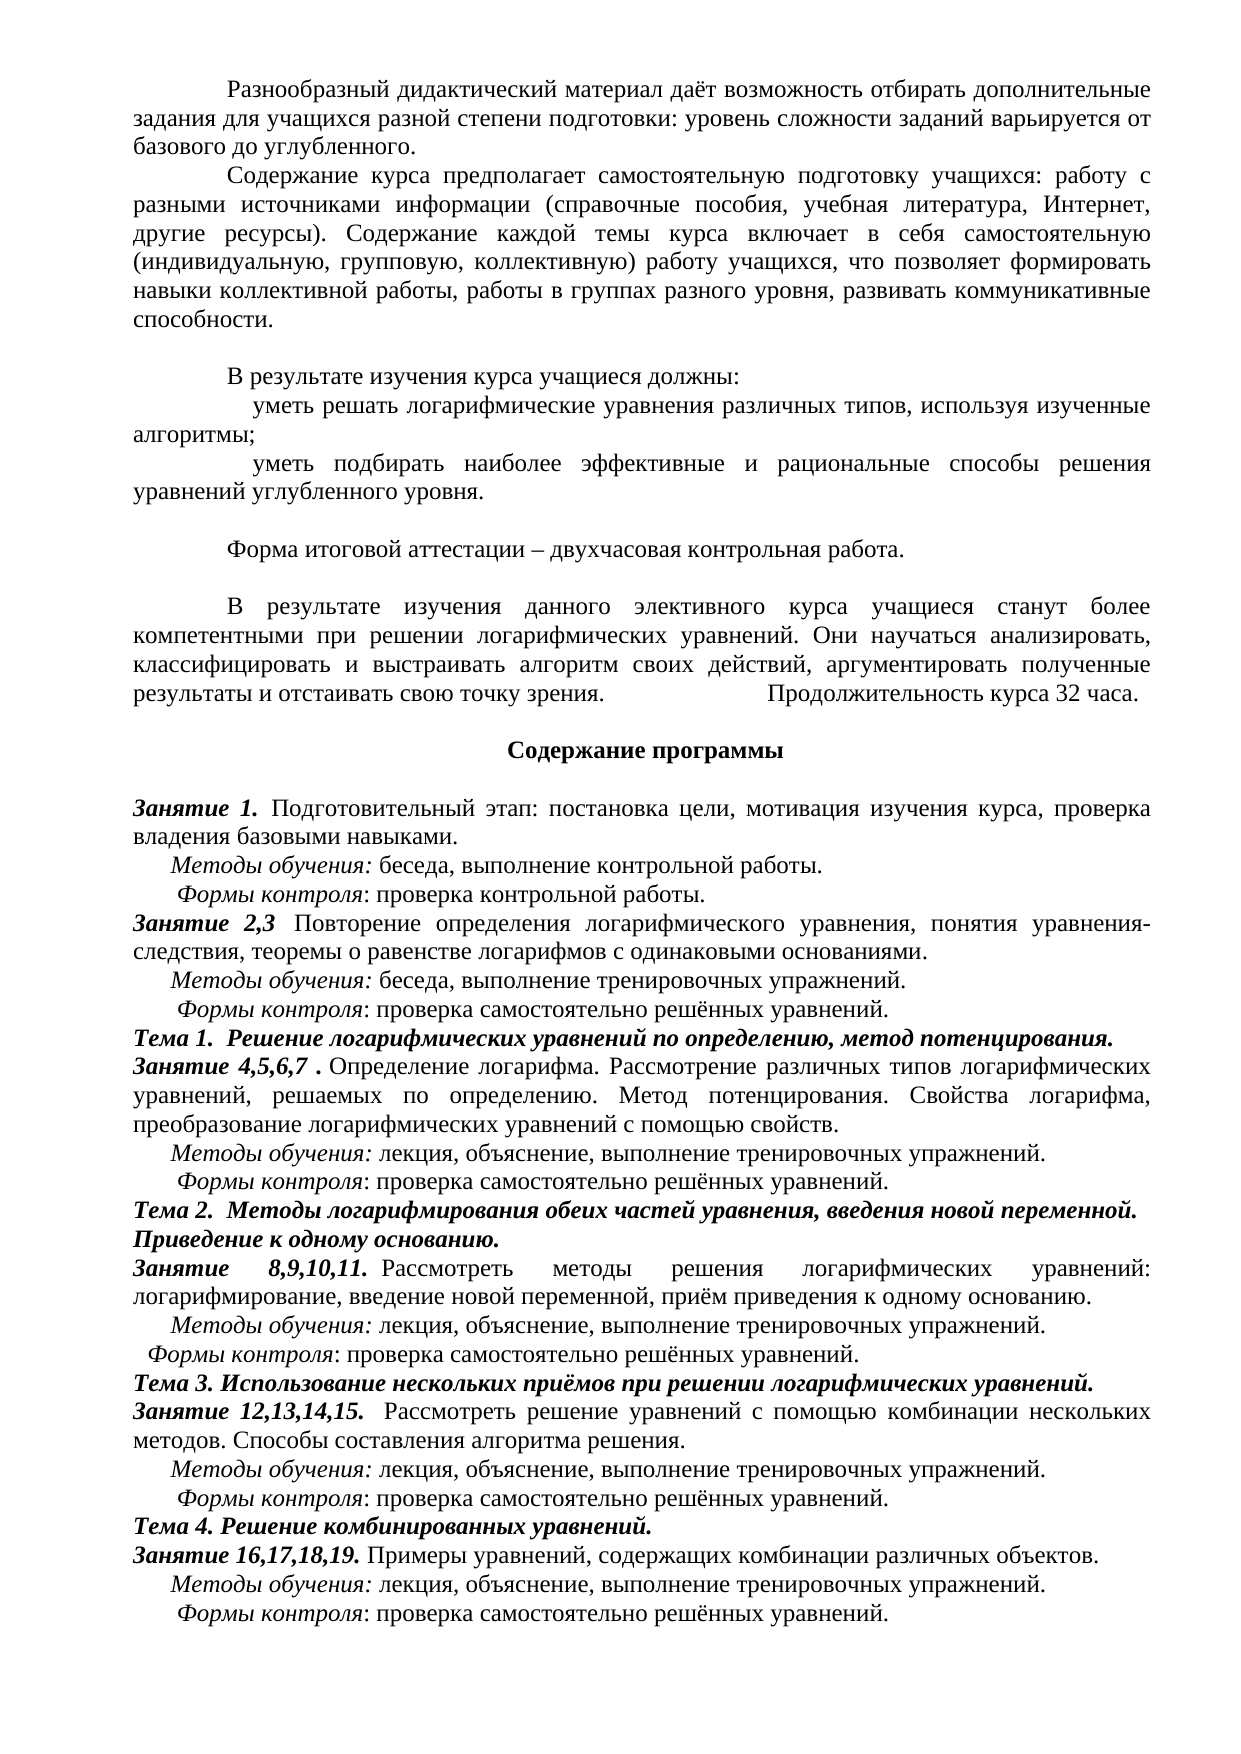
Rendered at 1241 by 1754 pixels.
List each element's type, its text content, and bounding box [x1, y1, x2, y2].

text В результате изучения данного элективного курса учащиеся станут более компетентными при решении логарифмических уравнений. Они научаться анализировать, классифицировать и выстраивать алгоритм своих действий, аргументировать полученные результаты и отстаивать свою точку зрения. Продолжительность курса 32 часа. [133, 591, 1152, 706]
text Тема 3. Использование нескольких приёмов при решении логарифмических уравнений. [133, 1368, 1152, 1396]
text Содержание программы [133, 735, 1152, 764]
text Формы контроля: проверка самостоятельно решённых уравнений. [103, 1339, 1152, 1368]
text Методы обучения: лекция, объяснение, выполнение тренировочных упражнений. [133, 1454, 1152, 1483]
text Занятие 12,13,14,15. Рассмотреть решение уравнений с помощью комбинации нескольких методов. Способы составления алгоритма решения. [133, 1396, 1152, 1454]
text Формы контроля: проверка самостоятельно решённых уравнений. [133, 1166, 1152, 1195]
text Тема 4. Решение комбинированных уравнений. [133, 1511, 1152, 1540]
text Методы обучения: лекция, объяснение, выполнение тренировочных упражнений. [133, 1310, 1152, 1339]
text Методы обучения: беседа, выполнение тренировочных упражнений. [133, 965, 1152, 994]
text Занятие 4,5,6,7 . Определение логарифма. Рассмотрение различных типов логарифмических уравнений, решаемых по определению. Метод потенцирования. Свойства логарифма, преобразование логарифмических уравнений с помощью свойств. [133, 1051, 1152, 1138]
text Формы контроля: проверка самостоятельно решённых уравнений. [133, 1483, 1152, 1511]
text Занятие 2,3 Повторение определения логарифмического уравнения, понятия уравнения-следствия, теоремы о равенстве логарифмов с одинаковыми основаниями. [133, 908, 1152, 965]
text Тема 1. Решение логарифмических уравнений по определению, метод потенцирования. [133, 1023, 1152, 1051]
text Разнообразный дидактический материал даёт возможность отбирать дополнительные задания для учащихся разной степени подготовки: уровень сложности заданий варьируется от базового до углубленного. [133, 74, 1152, 160]
text Содержание курса предполагает самостоятельную подготовку учащихся: работу с разными источниками информации (справочные пособия, учебная литература, Интернет, другие ресурсы). Содержание каждой темы курса включает в себя самостоятельную (индивидуальную, групповую, коллективную) работу учащихся, что позволяет формировать навыки коллективной работы, работы в группах разного уровня, развивать коммуникативные способности. [133, 160, 1152, 333]
text Методы обучения: беседа, выполнение контрольной работы. [133, 850, 1152, 879]
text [133, 1569, 1152, 1598]
text Занятие 1. Подготовительный этап: постановка цели, мотивация изучения курса, проверка владения базовыми навыками. [133, 793, 1152, 850]
text Формы контроля: проверка самостоятельно решённых уравнений. [133, 1598, 1152, 1626]
text Форма итоговой аттестации – двухчасовая контрольная работа. [133, 534, 1152, 563]
text  уметь решать логарифмические уравнения различных типов, используя изученные алгоритмы; [133, 390, 1152, 448]
text Занятие 8,9,10,11. Рассмотреть методы решения логарифмических уравнений: логарифмирование, введение новой переменной, приём приведения к одному основанию. [133, 1253, 1152, 1310]
text Формы контроля: проверка самостоятельно решённых уравнений. [133, 994, 1152, 1023]
text Методы обучения: лекция, объяснение, выполнение тренировочных упражнений. [133, 1138, 1152, 1166]
text Занятие 16,17,18,19. Примеры уравнений, содержащих комбинации различных объектов. [133, 1540, 1152, 1569]
text Тема 2. Методы логарифмирования обеих частей уравнения, введения новой переменной. Приведение к одному основанию. [133, 1195, 1152, 1253]
text  уметь подбирать наиболее эффективные и рациональные способы решения уравнений углубленного уровня. [133, 448, 1152, 505]
text В результате изучения курса учащиеся должны: [133, 361, 1152, 390]
text Формы контроля: проверка контрольной работы. [133, 879, 1152, 908]
